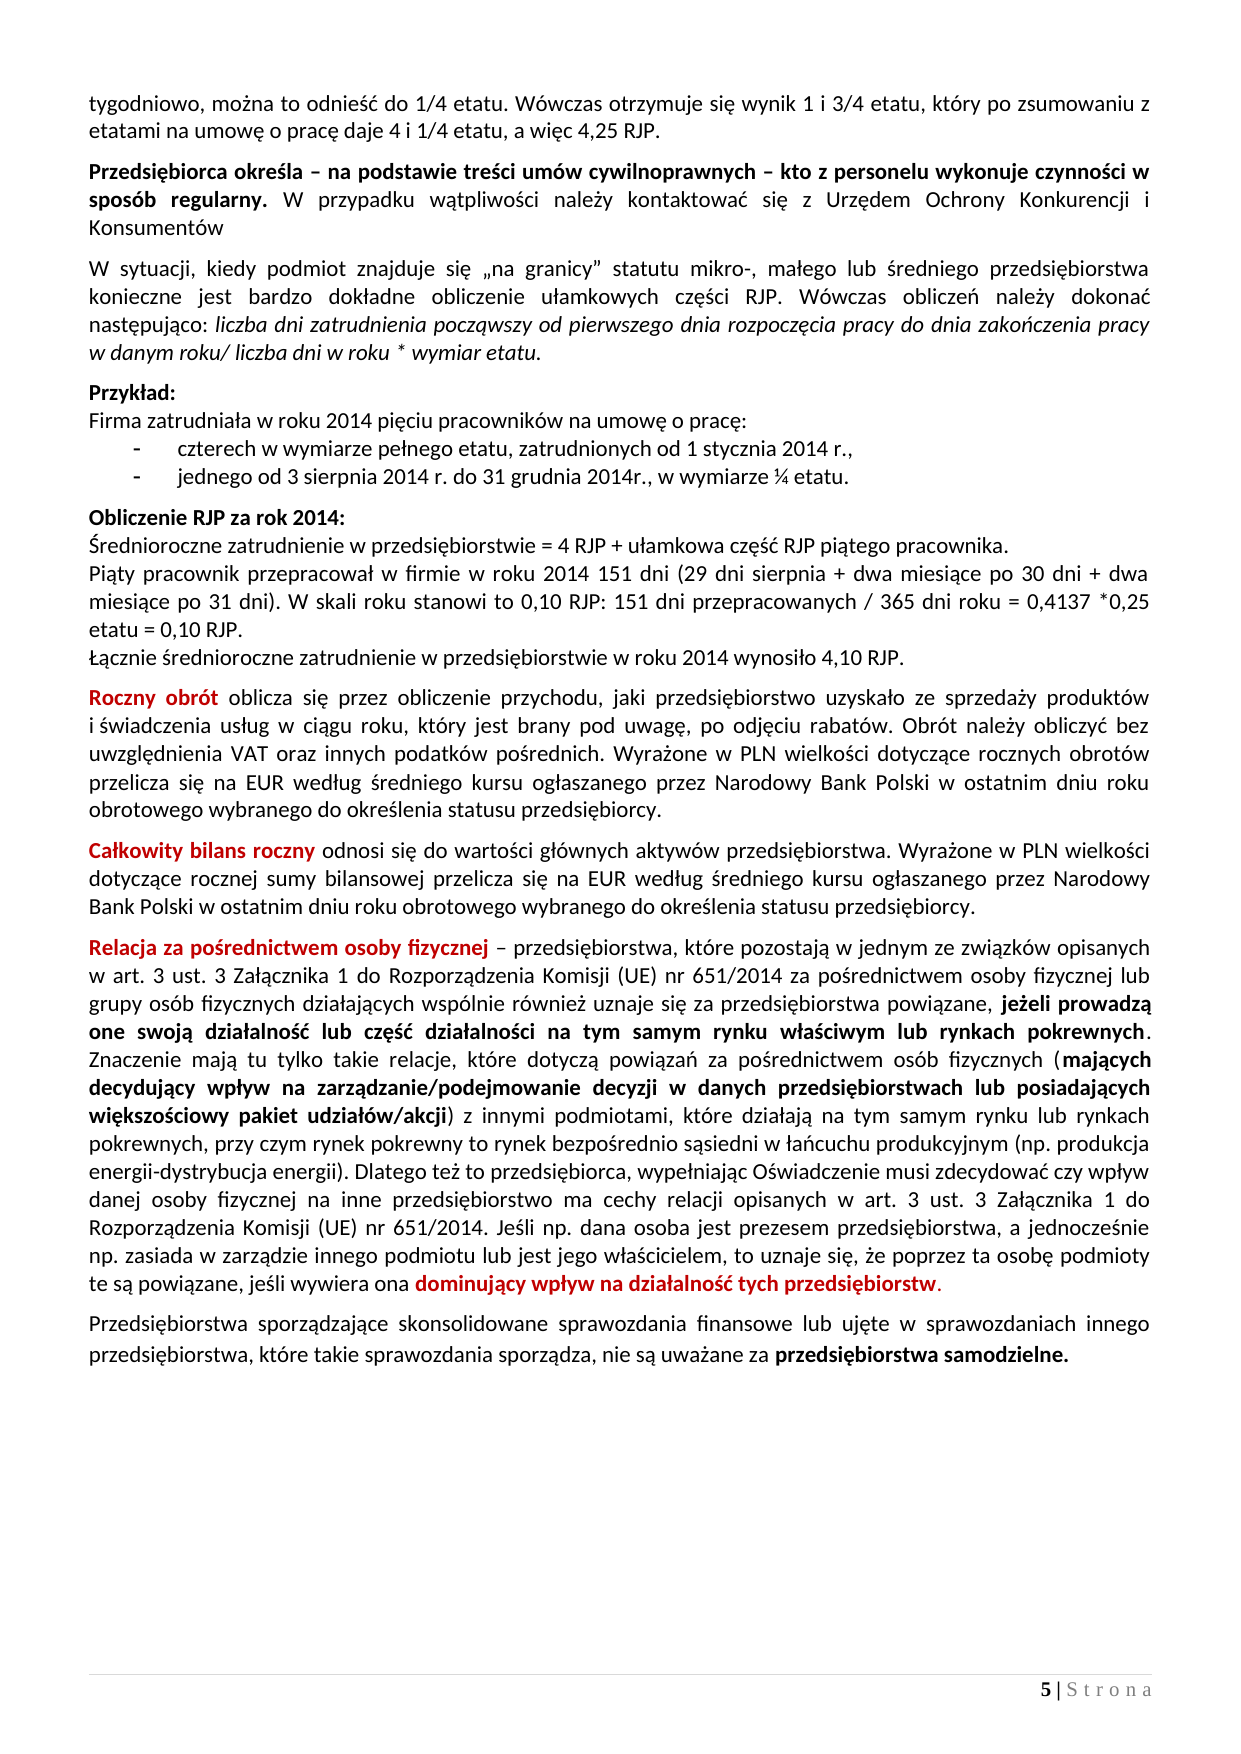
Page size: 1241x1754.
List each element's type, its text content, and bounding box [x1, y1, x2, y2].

text Firma zatrudniała w roku 2014 pięciu pracowników na umowę o pracę: [89, 406, 1152, 434]
text W sytuacji, kiedy podmiot znajduje się „na granicy” statutu mikro-, małego lub średniego przedsiębiorstwa konieczne jest bardzo dokładne obliczenie ułamkowych części RJP. Wówczas obliczeń należy dokonać następująco: liczba dni zatrudnienia począwszy od pierwszego dnia rozpoczęcia pracy do dnia zakończenia pracy w danym roku/ liczba dni w roku * wymiar etatu. [89, 254, 1152, 366]
text Przedsiębiorca określa – na podstawie treści umów cywilnoprawnych – kto z personelu wykonuje czynności w sposób regularny. W przypadku wątpliwości należy kontaktować się z Urzędem Ochrony Konkurencji i Konsumentów [89, 157, 1152, 241]
text Relacja za pośrednictwem osoby fizycznej – przedsiębiorstwa, które pozostają w jednym ze związków opisanych w art. 3 ust. 3 Załącznika 1 do Rozporządzenia Komisji (UE) nr 651/2014 za pośrednictwem osoby fizycznej lub grupy osób fizycznych działających wspólnie również uznaje się za przedsiębiorstwa powiązane, jeżeli prowadzą one swoją działalność lub część działalności na tym samym rynku właściwym lub rynkach pokrewnych. Znaczenie mają tu tylko takie relacje, które dotyczą powiązań za pośrednictwem osób fizycznych (mających decydujący wpływ na zarządzanie/podejmowanie decyzji w danych przedsiębiorstwach lub posiadających większościowy pakiet udziałów/akcji) z innymi podmiotami, które działają na tym samym rynku lub rynkach pokrewnych, przy czym rynek pokrewny to rynek bezpośrednio sąsiedni w łańcuchu produkcyjnym (np. produkcja energii-dystrybucja energii). Dlatego też to przedsiębiorca, wypełniając Oświadczenie musi zdecydować czy wpływ danej osoby fizycznej na inne przedsiębiorstwo ma cechy relacji opisanych w art. 3 ust. 3 Załącznika 1 do Rozporządzenia Komisji (UE) nr 651/2014. Jeśli np. dana osoba jest prezesem przedsiębiorstwa, a jednocześnie np. zasiada w zarządzie innego podmiotu lub jest jego właścicielem, to uznaje się, że poprzez ta osobę podmioty te są powiązane, jeśli wywiera ona dominujący wpływ na działalność tych przedsiębiorstw. [89, 933, 1152, 1297]
list jednego od 3 sierpnia 2014 r. do 31 grudnia 2014r., w wymiarze ¼ etatu. [133, 462, 1152, 490]
text Roczny obrót oblicza się przez obliczenie przychodu, jaki przedsiębiorstwo uzyskało ze sprzedaży produktów i świadczenia usług w ciągu roku, który jest brany pod uwagę, po odjęciu rabatów. Obrót należy obliczyć bez uwzględnienia VAT oraz innych podatków pośrednich. Wyrażone w PLN wielkości dotyczące rocznych obrotów przelicza się na EUR według średniego kursu ogłaszanego przez Narodowy Bank Polski w ostatnim dniu roku obrotowego wybranego do określenia statusu przedsiębiorcy. [89, 683, 1152, 824]
text Łącznie średnioroczne zatrudnienie w przedsiębiorstwie w roku 2014 wynosiło 4,10 RJP. [89, 643, 1152, 671]
text Średnioroczne zatrudnienie w przedsiębiorstwie = 4 RJP + ułamkowa część RJP piątego pracownika. [89, 531, 1152, 559]
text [89, 89, 1152, 145]
list czterech w wymiarze pełnego etatu, zatrudnionych od 1 stycznia 2014 r., [133, 434, 1152, 462]
text Całkowity bilans roczny odnosi się do wartości głównych aktywów przedsiębiorstwa. Wyrażone w PLN wielkości dotyczące rocznej sumy bilansowej przelicza się na EUR według średniego kursu ogłaszanego przez Narodowy Bank Polski w ostatnim dniu roku obrotowego wybranego do określenia statusu przedsiębiorcy. [89, 836, 1152, 920]
text Piąty pracownik przepracował w firmie w roku 2014 151 dni (29 dni sierpnia + dwa miesiące po 30 dni + dwa miesiące po 31 dni). W skali roku stanowi to 0,10 RJP: 151 dni przepracowanych / 365 dni roku = 0,4137 *0,25 etatu = 0,10 RJP. [89, 559, 1152, 643]
text Obliczenie RJP za rok 2014: [89, 503, 1152, 531]
text Przykład: [89, 378, 1152, 406]
text Przedsiębiorstwa sporządzające skonsolidowane sprawozdania finansowe lub ujęte w sprawozdaniach innego przedsiębiorstwa, które takie sprawozdania sporządza, nie są uważane za przedsiębiorstwa samodzielne. [89, 1309, 1152, 1368]
